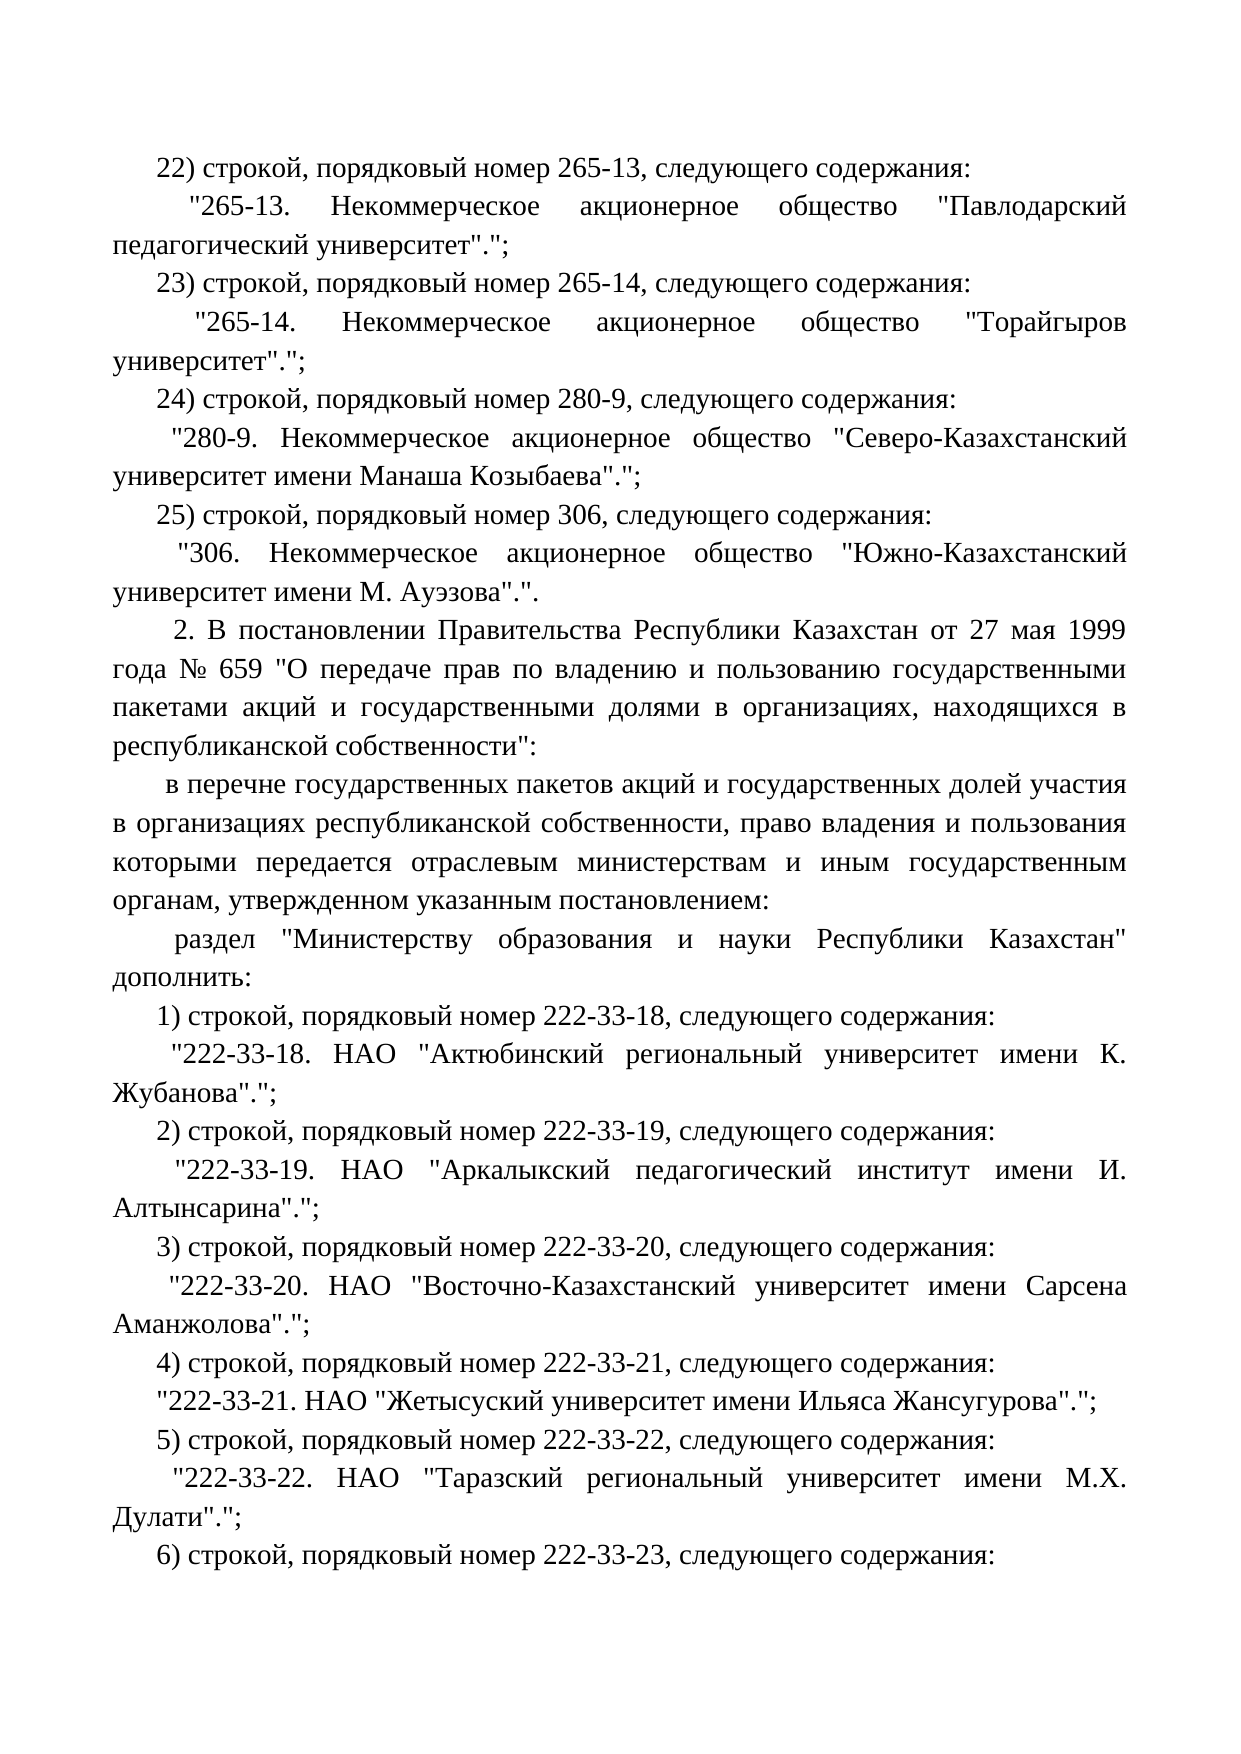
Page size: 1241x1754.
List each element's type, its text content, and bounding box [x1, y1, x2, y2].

text 24) строкой, порядковый номер 280-9, следующего содержания: [112, 381, 1128, 415]
text 2) строкой, порядковый номер 222-33-19, следующего содержания: [112, 1113, 1128, 1147]
text в перечне государственных пакетов акций и государственных долей участия в организациях республиканской собственности, право владения и пользования которыми передается отраслевым министерствам и иным государственным органам, утвержденном указанным постановлением: [112, 767, 1128, 916]
text 5) строкой, порядковый номер 222-33-22, следующего содержания: [112, 1422, 1128, 1455]
text "265-14. Некоммерческое акционерное общество "Торайгыров университет"."; [112, 304, 1128, 376]
text "222-33-21. НАО "Жетысуский университет имени Ильяса Жансугурова"."; [112, 1383, 1128, 1417]
text 22) строкой, порядковый номер 265-13, следующего содержания: [112, 150, 1128, 183]
text "222-33-20. НАО "Восточно-Казахстанский университет имени Сарсена Аманжолова"."; [112, 1268, 1128, 1340]
text 1) строкой, порядковый номер 222-33-18, следующего содержания: [112, 998, 1128, 1031]
text 4) строкой, порядковый номер 222-33-21, следующего содержания: [112, 1345, 1128, 1378]
text "222-33-22. НАО "Таразский региональный университет имени М.Х. Дулати"."; [112, 1460, 1128, 1532]
text "222-33-18. НАО "Актюбинский региональный университет имени К. Жубанова"."; [112, 1036, 1128, 1108]
text раздел "Министерству образования и науки Республики Казахстан" дополнить: [112, 921, 1128, 993]
text 6) строкой, порядковый номер 222-33-23, следующего содержания: [112, 1537, 1128, 1571]
text 25) строкой, порядковый номер 306, следующего содержания: [112, 497, 1128, 530]
text "265-13. Некоммерческое акционерное общество "Павлодарский педагогический университет"."; [112, 188, 1128, 261]
text 2. В постановлении Правительства Республики Казахстан от 27 мая 1999 года № 659 "О передаче прав по владению и пользованию государственными пакетами акций и государственными долями в организациях, находящихся в республиканской собственности": [112, 612, 1128, 762]
text "222-33-19. НАО "Аркалыкский педагогический институт имени И. Алтынсарина"."; [112, 1152, 1128, 1224]
text "280-9. Некоммерческое акционерное общество "Северо-Казахстанский университет имени Манаша Козыбаева"."; [112, 420, 1128, 492]
text "306. Некоммерческое акционерное общество "Южно-Казахстанский университет имени М. Ауэзова".". [112, 535, 1128, 607]
text 3) строкой, порядковый номер 222-33-20, следующего содержания: [112, 1229, 1128, 1263]
text 23) строкой, порядковый номер 265-14, следующего содержания: [112, 266, 1128, 299]
